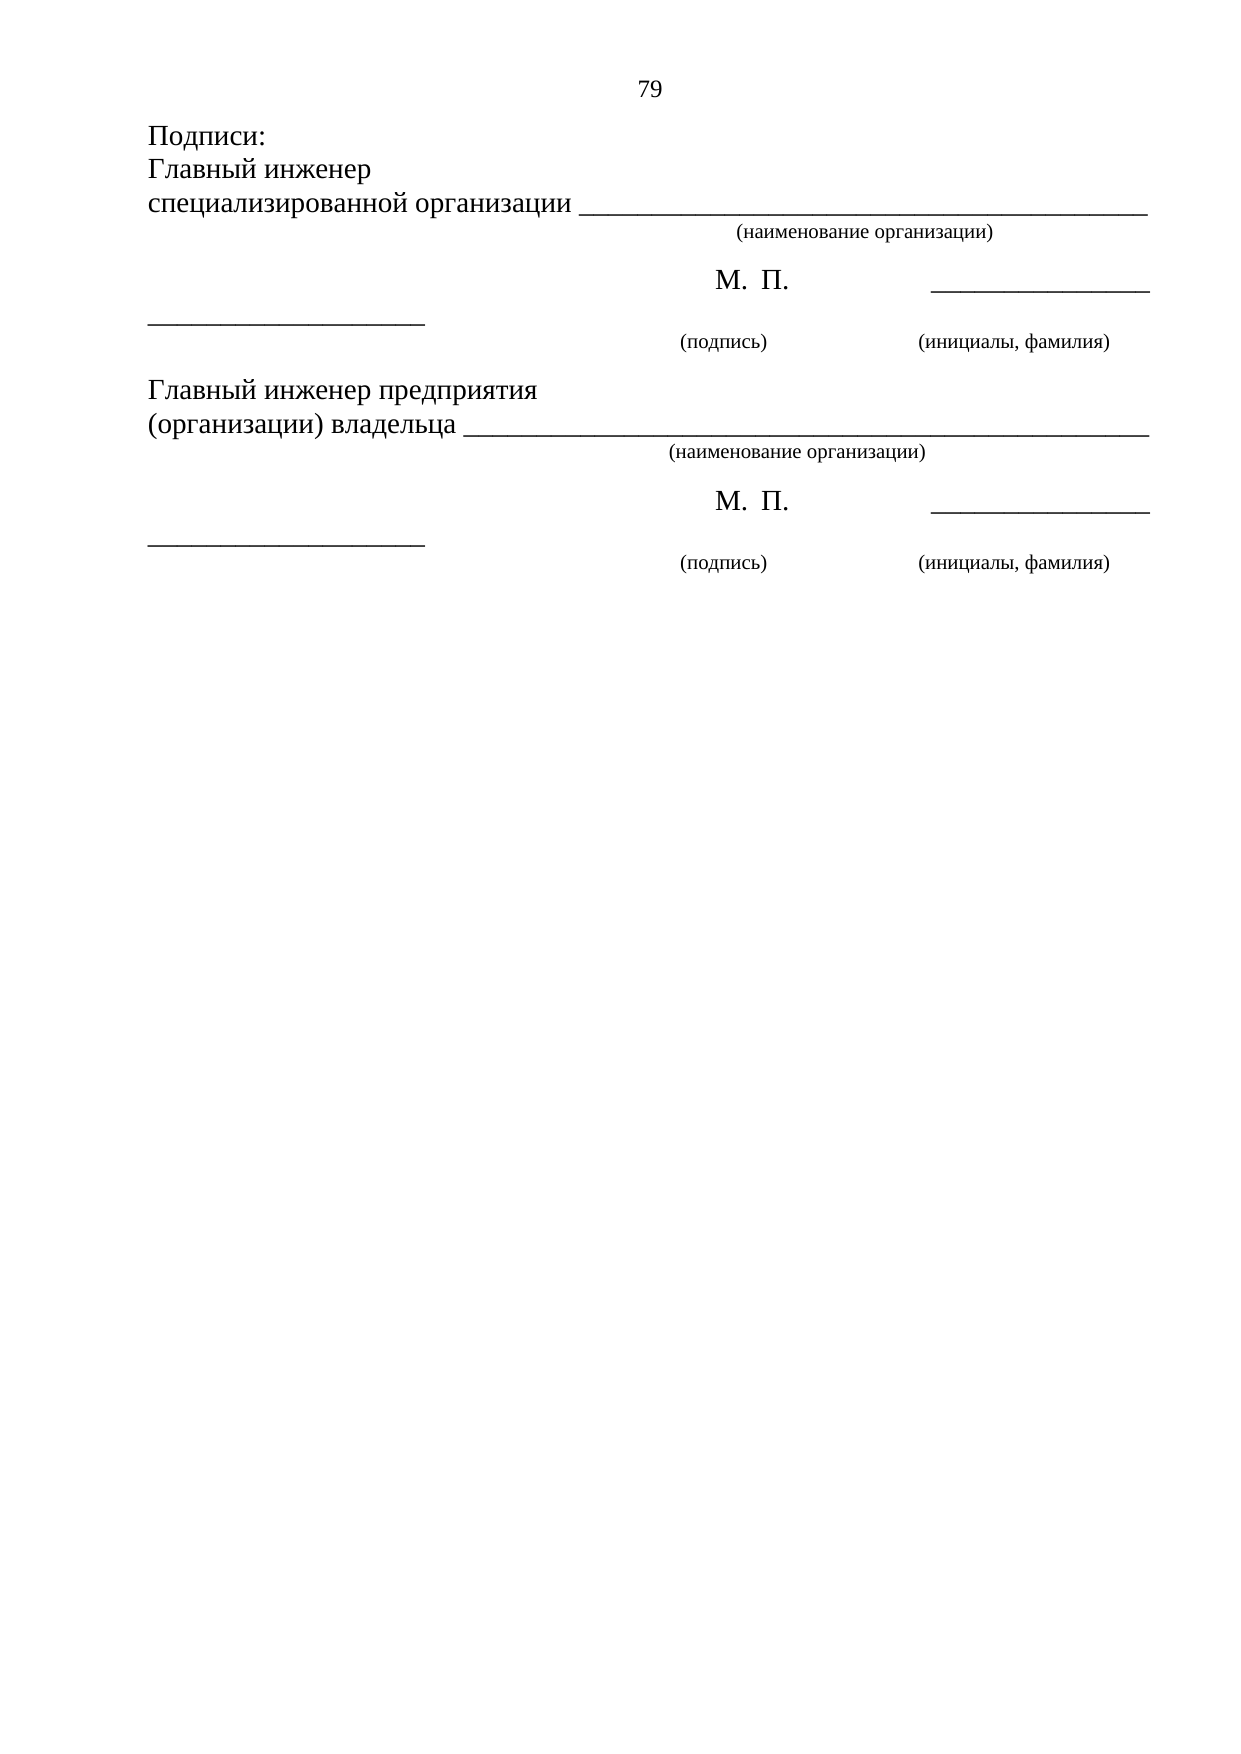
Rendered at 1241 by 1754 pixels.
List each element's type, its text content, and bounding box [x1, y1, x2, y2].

text Подписи: [148, 118, 1152, 152]
text М. П. _______________ ___________________ [148, 262, 1152, 329]
text М. П. _______________ ___________________ [148, 483, 1152, 550]
text (подпись) (инициалы, фамилия) [148, 329, 1152, 353]
text Главный инженер предприятия [148, 372, 1152, 406]
text (наименование организации) [148, 439, 1152, 463]
text Главный инженер [148, 152, 1152, 185]
text (организации) владельца _______________________________________________ [148, 406, 1152, 439]
text (подпись) (инициалы, фамилия) [148, 550, 1152, 574]
text (наименование организации) [148, 219, 1152, 243]
text специализированной организации _______________________________________ [148, 185, 1152, 219]
